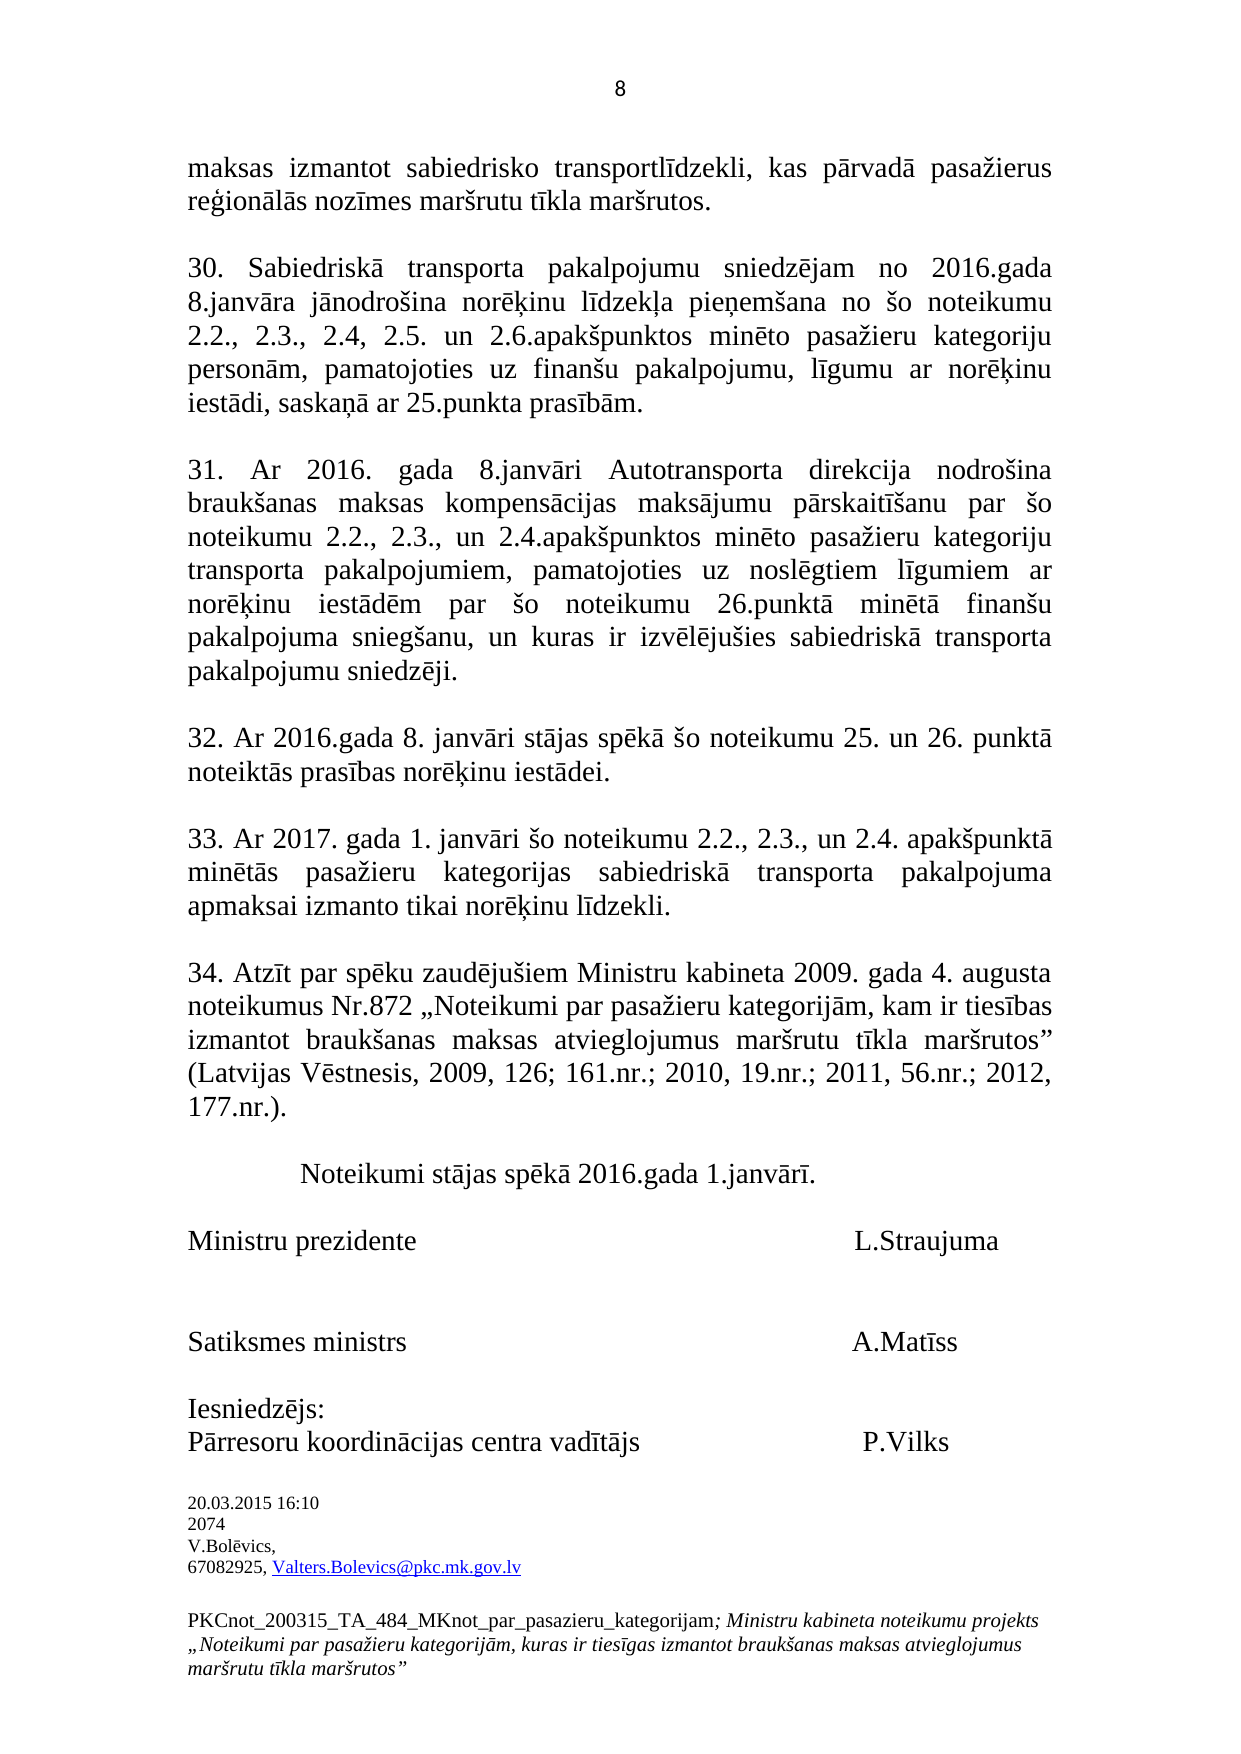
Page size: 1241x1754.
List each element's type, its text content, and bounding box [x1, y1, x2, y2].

text 20.03.2015 16:10 [187, 1492, 1053, 1513]
text V.Bolēvics, [187, 1535, 1053, 1556]
text 33. Ar 2017. gada 1. janvāri šo noteikumu 2.2., 2.3., un 2.4. apakšpunktā minētās pasažieru kategorijas sabiedriskā transporta pakalpojuma apmaksai izmanto tikai norēķinu līdzekli. [187, 821, 1053, 921]
text 2074 [187, 1513, 1053, 1535]
text 67082925, Valters.Bolevics@pkc.mk.gov.lv [187, 1556, 1053, 1578]
text Pārresoru koordinācijas centra vadītājs P.Vilks [187, 1424, 1053, 1458]
text 30. Sabiedriskā transporta pakalpojumu sniedzējam no 2016.gada 8.janvāra jānodrošina norēķinu līdzekļa pieņemšana no šo noteikumu 2.2., 2.3., 2.4, 2.5. un 2.6.apakšpunktos minēto pasažieru kategoriju personām, pamatojoties uz finanšu pakalpojumu, līgumu ar norēķinu iestādi, saskaņā ar 25.punkta prasībām. [187, 251, 1053, 418]
text Satiksmes ministrs A.Matīss [187, 1324, 1053, 1357]
text 34. Atzīt par spēku zaudējušiem Ministru kabineta 2009. gada 4. augusta noteikumus Nr.872 „Noteikumi par pasažieru kategorijām, kam ir tiesības izmantot braukšanas maksas atvieglojumus maršrutu tīkla maršrutos” (Latvijas Vēstnesis, 2009, 126; 161.nr.; 2010, 19.nr.; 2011, 56.nr.; 2012, 177.nr.). [187, 955, 1053, 1123]
text Ministru prezidente L.Straujuma [187, 1223, 1053, 1257]
text Iesniedzējs: [187, 1391, 1053, 1424]
text 31. Ar 2016. gada 8.janvāri Autotransporta direkcija nodrošina braukšanas maksas kompensācijas maksājumu pārskaitīšanu par šo noteikumu 2.2., 2.3., un 2.4.apakšpunktos minēto pasažieru kategoriju transporta pakalpojumiem, pamatojoties uz noslēgtiem līgumiem ar norēķinu iestādēm par šo noteikumu 26.punktā minētā finanšu pakalpojuma sniegšanu, un kuras ir izvēlējušies sabiedriskā transporta pakalpojumu sniedzēji. [187, 452, 1053, 687]
text 32. Ar 2016.gada 8. janvāri stājas spēkā šo noteikumu 25. un 26. punktā noteiktās prasības norēķinu iestādei. [187, 720, 1053, 787]
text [187, 150, 1053, 217]
list Noteikumi stājas spēkā 2016.gada 1.janvārī. [300, 1156, 1053, 1190]
